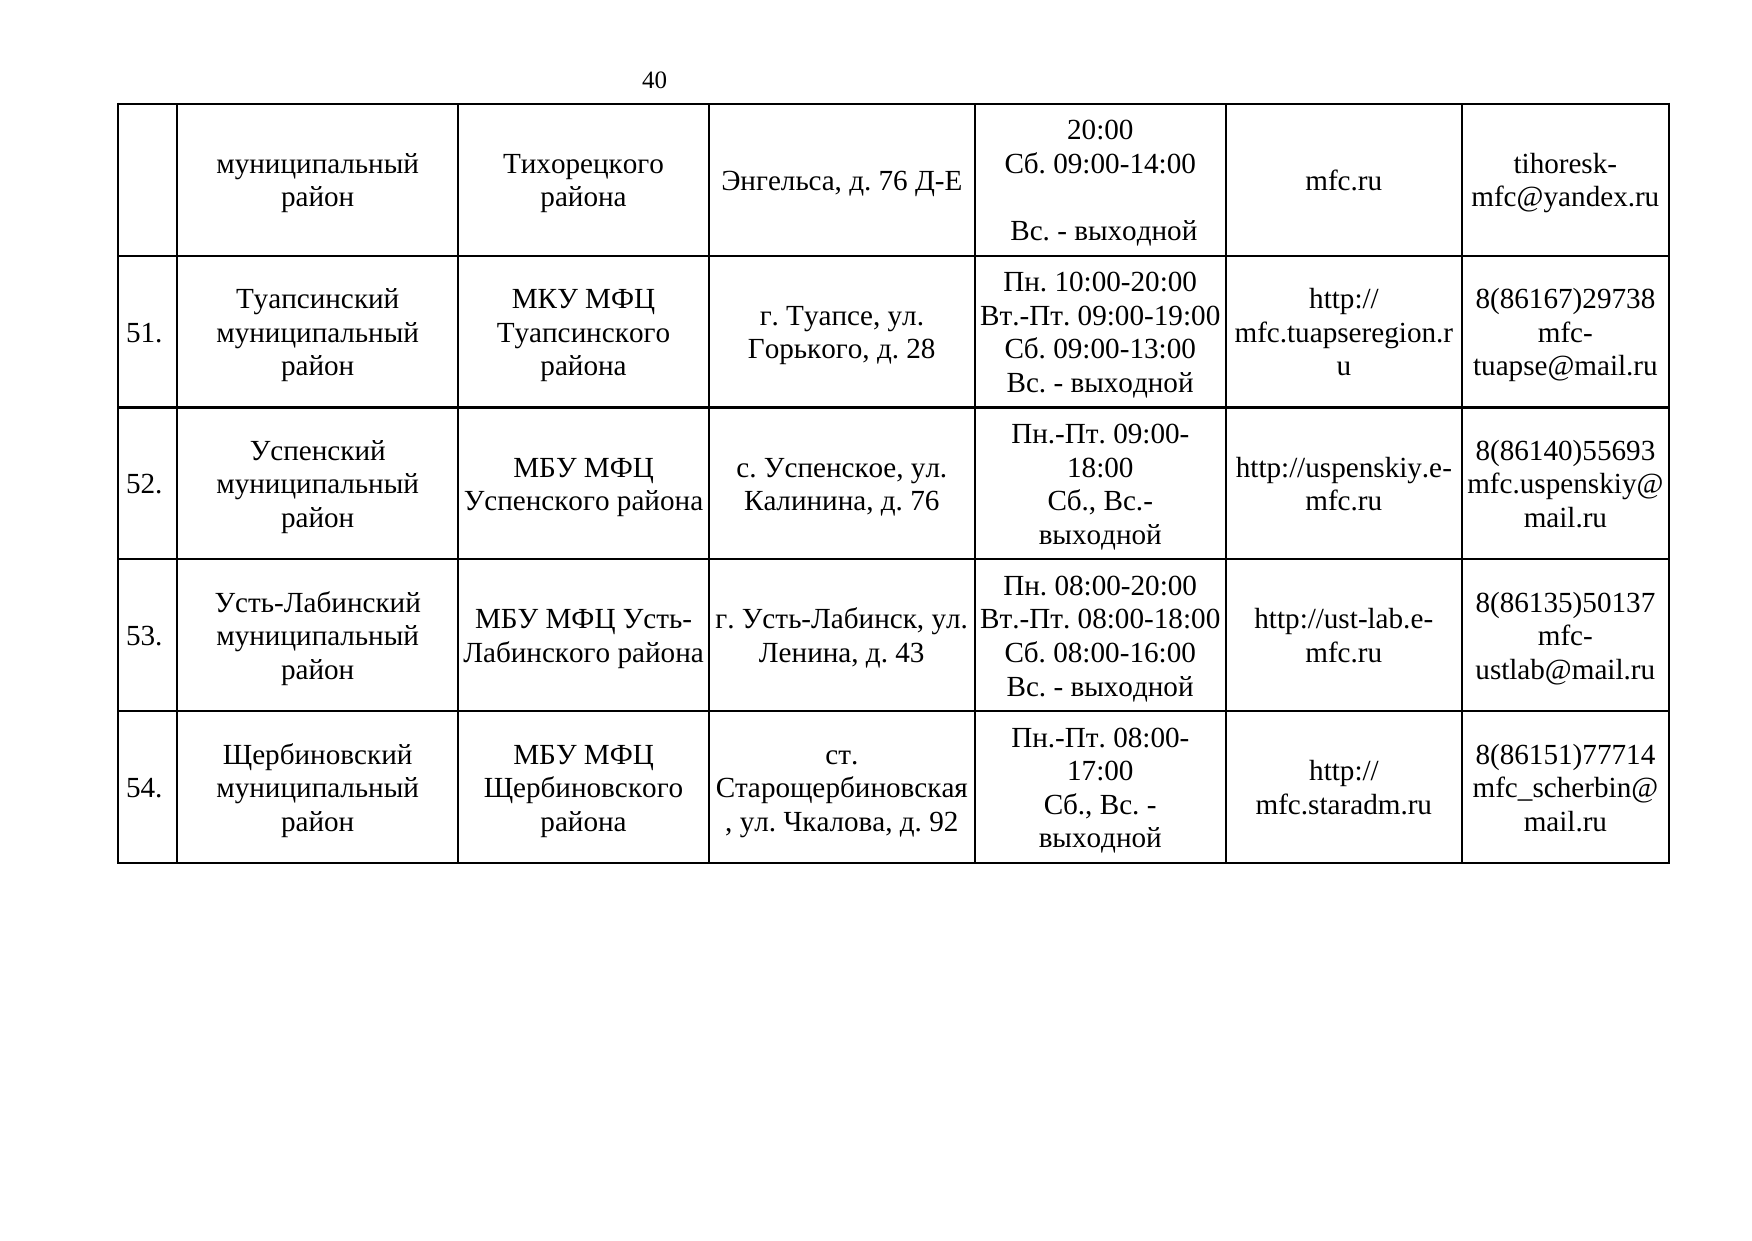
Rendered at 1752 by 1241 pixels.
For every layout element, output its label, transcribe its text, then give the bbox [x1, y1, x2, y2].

table_cell МБУ МФЦ Усть-Лабинского района [459, 560, 708, 710]
table_cell МБУ МФЦ Щербиновского района [459, 712, 708, 862]
table_cell 8(86151)77714 mfc_scherbin@mail.ru [1463, 712, 1668, 862]
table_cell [178, 105, 457, 254]
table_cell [1227, 105, 1461, 254]
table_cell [1463, 105, 1668, 254]
table_cell [119, 560, 176, 710]
table_cell 8(86167)29738 mfc-tuapse@mail.ru [1463, 257, 1668, 406]
table_cell 8(86140)55693 mfc.uspenskiy@mail.ru [1463, 409, 1668, 558]
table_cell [459, 105, 708, 254]
table_cell http://uspenskiy.e-mfc.ru [1227, 409, 1461, 558]
table_cell [119, 105, 176, 254]
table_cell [710, 105, 974, 254]
table_cell Пн.-Пт. 08:00-17:00 Сб., Вс. - выходной [976, 712, 1225, 862]
table_cell Щербиновский муниципальный район [178, 712, 457, 862]
table_cell Пн. 08:00-20:00 Вт.-Пт. 08:00-18:00 Сб. 08:00-16:00 Вс. - выходной [976, 560, 1225, 710]
table_cell http://mfc.tuapseregion.ru [1227, 257, 1461, 406]
table_cell [119, 712, 176, 862]
table_cell [119, 409, 176, 558]
table_cell [119, 257, 176, 406]
table_cell http://ust-lab.e-mfc.ru [1227, 560, 1461, 710]
table_cell г. Туапсе, ул. Горького, д. 28 [710, 257, 974, 406]
table_cell г. Усть-Лабинск, ул. Ленина, д. 43 [710, 560, 974, 710]
table_cell с. Успенское, ул. Калинина, д. 76 [710, 409, 974, 558]
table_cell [976, 105, 1225, 254]
table_cell 8(86135)50137 mfc-ustlab@mail.ru [1463, 560, 1668, 710]
table_cell Усть-Лабинский муниципальный район [178, 560, 457, 710]
table_cell ст. Старощербиновская, ул. Чкалова, д. 92 [710, 712, 974, 862]
table_cell http://mfc.staradm.ru [1227, 712, 1461, 862]
table_cell МБУ МФЦ Успенского района [459, 409, 708, 558]
table_cell Пн. 10:00-20:00 Вт.-Пт. 09:00-19:00 Сб. 09:00-13:00 Вс. - выходной [976, 257, 1225, 406]
table_cell МКУ МФЦ Туапсинского района [459, 257, 708, 406]
table_cell Туапсинский муниципальный район [178, 257, 457, 406]
table_cell Пн.-Пт. 09:00-18:00 Сб., Вс.- выходной [976, 409, 1225, 558]
table_cell Успенский муниципальный район [178, 409, 457, 558]
